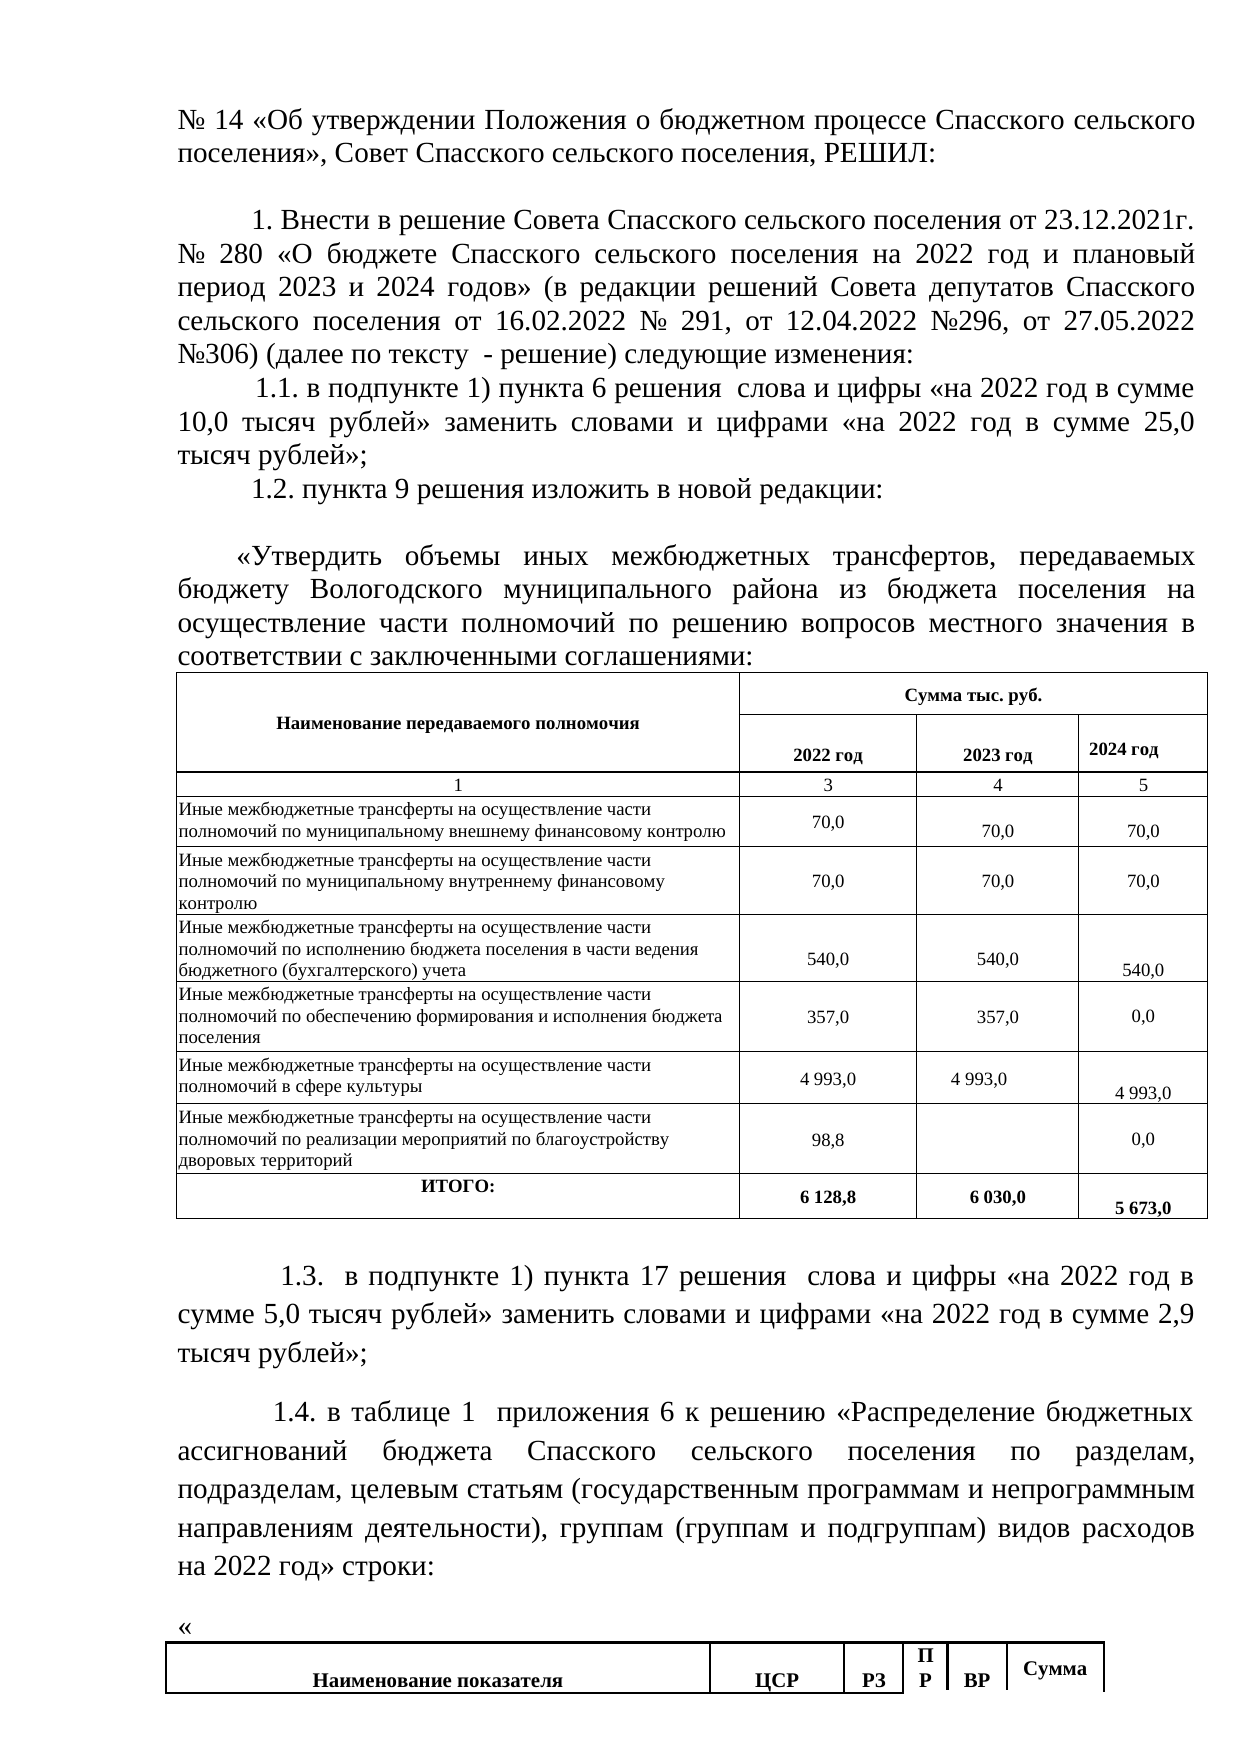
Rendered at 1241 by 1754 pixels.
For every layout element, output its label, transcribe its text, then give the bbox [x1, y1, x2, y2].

table_cell 357,0 [917, 982, 1078, 1051]
table_cell 540,0 [740, 915, 916, 981]
table_cell 70,0 [740, 847, 916, 913]
table_header РЗ [845, 1644, 902, 1692]
table_cell 2022 год [740, 715, 916, 771]
table_cell 1 [177, 773, 739, 796]
text «Утвердить объемы иных межбюджетных трансфертов, передаваемых бюджету Вологодского муниципального района из бюджета поселения на осуществление части полномочий по решению вопросов местного значения в соответствии с заключенными соглашениями: [177, 538, 1196, 672]
table_header Сумма [1007, 1644, 1103, 1692]
text 1.1. в подпункте 1) пункта 6 решения слова и цифры «на 2022 год в сумме 10,0 тысяч рублей» заменить словами и цифрами «на 2022 год в сумме 25,0 тысяч рублей»; [177, 370, 1196, 471]
table_cell [917, 1104, 1078, 1172]
table_cell 6 128,8 [740, 1174, 916, 1218]
text 1. Внести в решение Совета Спасского сельского поселения от 23.12.2021г. № 280 «О бюджете Спасского сельского поселения на 2022 год и плановый период 2023 и 2024 годов» (в редакции решений Совета депутатов Спасского сельского поселения от 16.02.2022 № 291, от 12.04.2022 №296, от 27.05.2022 №306) (далее по тексту - решение) следующие изменения: [177, 202, 1196, 370]
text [177, 102, 1196, 169]
table_cell 4 993,0 [740, 1052, 916, 1103]
table_header ПР [904, 1644, 947, 1692]
table_cell 98,8 [740, 1104, 916, 1172]
table_cell 70,0 [917, 797, 1078, 846]
table_cell 540,0 [917, 915, 1078, 981]
text 1.3. в подпункте 1) пункта 17 решения слова и цифры «на 2022 год в сумме 5,0 тысяч рублей» заменить словами и цифрами «на 2022 год в сумме 2,9 тысяч рублей»; [177, 1258, 1196, 1368]
table_cell 70,0 [917, 847, 1078, 913]
table_header ВР [948, 1644, 1007, 1692]
table_cell 70,0 [740, 797, 916, 846]
table_cell 5 [1079, 773, 1207, 796]
table_cell 357,0 [740, 982, 916, 1051]
table_cell ИТОГО: [177, 1174, 739, 1218]
table_header ЦСР [711, 1644, 843, 1692]
table_cell 3 [740, 773, 916, 796]
table_header Сумма тыс. руб. [740, 673, 1207, 714]
table_cell 2023 год [917, 715, 1078, 771]
table_cell Иные межбюджетные трансферты на осуществление части полномочий по обеспечению формирования и исполнения бюджета поселения [177, 982, 739, 1051]
table_cell 4 993,0 [1079, 1052, 1207, 1103]
table_cell Иные межбюджетные трансферты на осуществление части полномочий по исполнению бюджета поселения в части ведения бюджетного (бухгалтерского) учета [177, 915, 739, 981]
table_cell 70,0 [1079, 797, 1207, 846]
table_cell 6 030,0 [917, 1174, 1078, 1218]
text 1.4. в таблице 1 приложения 6 к решению «Распределение бюджетных ассигнований бюджета Спасского сельского поселения по разделам, подразделам, целевым статьям (государственным программам и непрограммным направлениям деятельности), группам (группам и подгруппам) видов расходов на 2022 год» строки: [177, 1394, 1196, 1582]
text 1.2. пункта 9 решения изложить в новой редакции: [177, 471, 1196, 504]
table_cell Иные межбюджетные трансферты на осуществление части полномочий в сфере культуры [177, 1052, 739, 1103]
table_cell 2024 год [1079, 715, 1207, 771]
table_header Наименование показателя [167, 1644, 709, 1692]
table_cell 4 993,0 [917, 1052, 1078, 1103]
table_cell Иные межбюджетные трансферты на осуществление части полномочий по муниципальному внешнему финансовому контролю [177, 797, 739, 846]
table_cell 0,0 [1079, 982, 1207, 1051]
text « [177, 1608, 1196, 1641]
table_cell 70,0 [1079, 847, 1207, 913]
table_cell Иные межбюджетные трансферты на осуществление части полномочий по реализации мероприятий по благоустройству дворовых территорий [177, 1104, 739, 1172]
table_cell 4 [917, 773, 1078, 796]
table_header Наименование передаваемого полномочия [177, 673, 739, 771]
table_cell 0,0 [1079, 1104, 1207, 1172]
table_cell 540,0 [1079, 915, 1207, 981]
table_cell 5 673,0 [1079, 1174, 1207, 1218]
table_cell Иные межбюджетные трансферты на осуществление части полномочий по муниципальному внутреннему финансовому контролю [177, 847, 739, 913]
